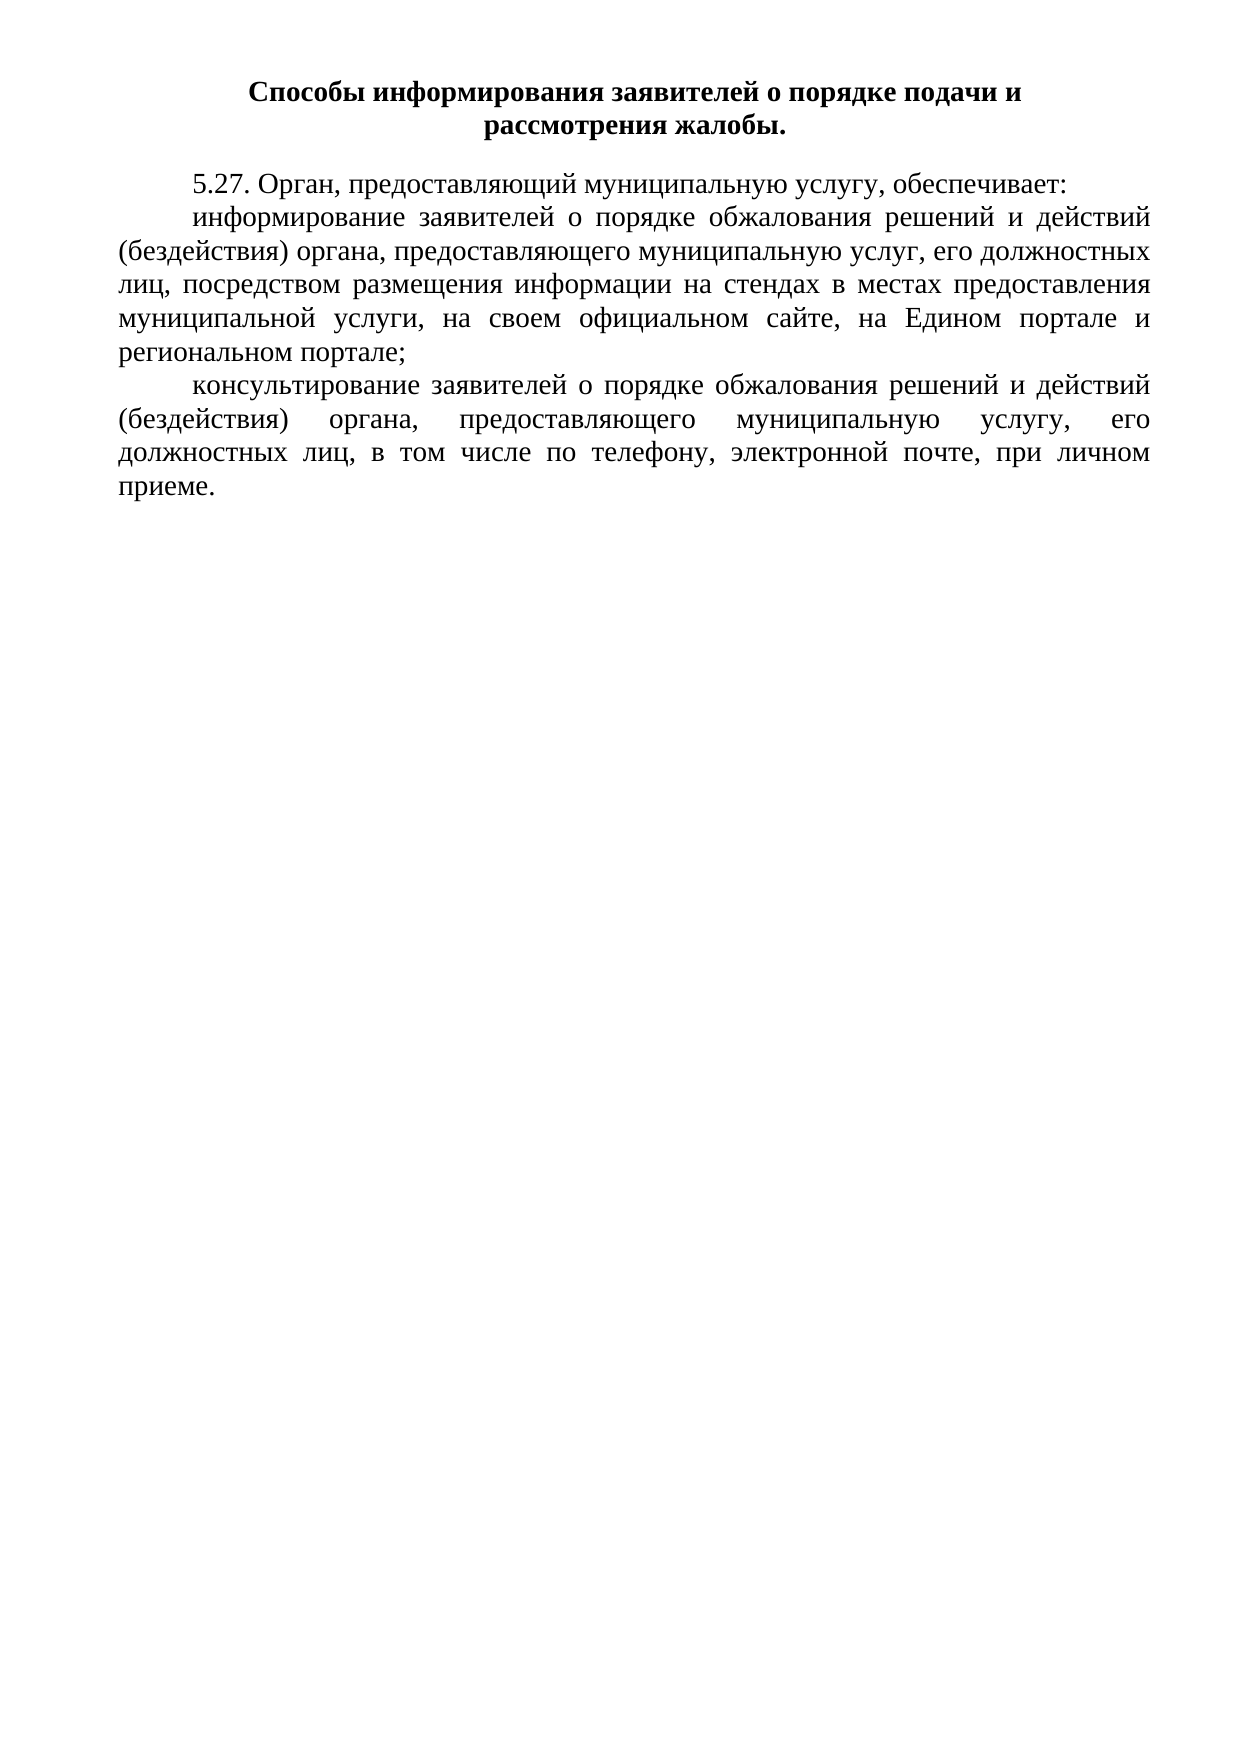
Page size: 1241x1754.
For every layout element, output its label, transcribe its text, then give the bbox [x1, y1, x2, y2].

text 5.27. Орган, предоставляющий муниципальную услугу, обеспечивает: [118, 166, 1152, 199]
text консультирование заявителей о порядке обжалования решений и действий (бездействия) органа, предоставляющего муниципальную услугу, его должностных лиц, в том числе по телефону, электронной почте, при личном приеме. [118, 367, 1152, 501]
text Способы информирования заявителей о порядке подачи и рассмотрения жалобы. [118, 74, 1152, 141]
text информирование заявителей о порядке обжалования решений и действий (бездействия) органа, предоставляющего муниципальную услуг, его должностных лиц, посредством размещения информации на стендах в местах предоставления муниципальной услуги, на своем официальном сайте, на Едином портале и региональном портале; [118, 199, 1152, 367]
